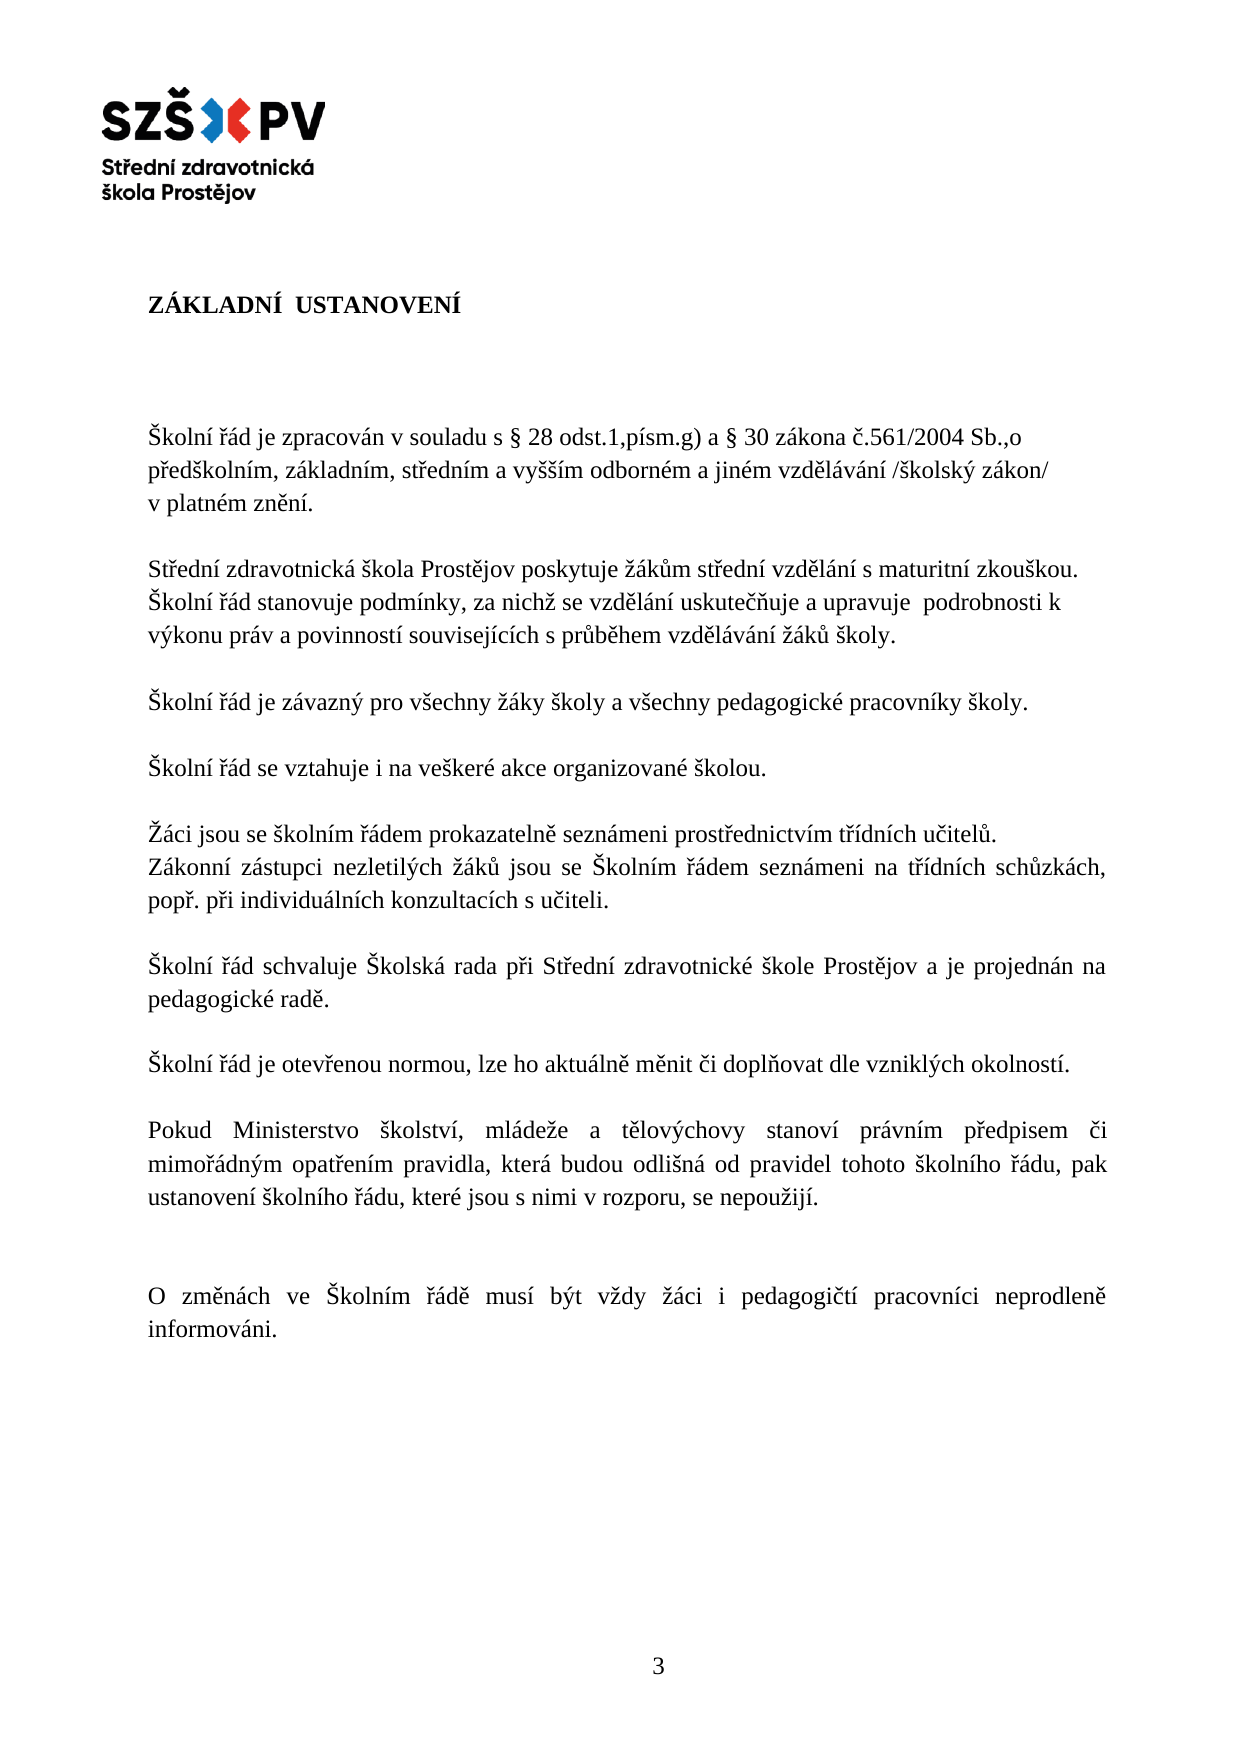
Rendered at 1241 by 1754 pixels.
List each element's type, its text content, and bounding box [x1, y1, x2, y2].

text Školní řád je závazný pro všechny žáky školy a všechny pedagogické pracovníky školy. Školní řád se vztahuje i na veškeré akce organizované školou. [148, 687, 1030, 781]
text Školní řád schvaluje Školská rada při Střední zdravotnické škole Prostějov a je projednán na pedagogické radě. [148, 951, 1107, 1012]
text O změnách ve Školním řádě musí být vždy žáci i pedagogičtí pracovníci neprodleně informováni. [148, 1281, 1107, 1342]
text Zákonní zástupci nezletilých žáků jsou se Školním řádem seznámeni na třídních schůzkách, popř. při individuálních konzultacích s učiteli. [148, 852, 1107, 913]
text Střední zdravotnická škola Prostějov poskytuje žákům střední vzdělání s maturitní zkouškou. Školní řád stanovuje podmínky, za nichž se vzdělání uskutečňuje a upravuje podrobnosti k výkonu práv a povinností souvisejících s průběhem vzdělávání žáků školy. [148, 554, 1108, 649]
text Pokud Ministerstvo školství, mládeže a tělovýchovy stanoví právním předpisem či mimořádným opatřením pravidla, která budou odlišná od pravidel tohoto školního řádu, pak ustanovení školního řádu, které jsou s nimi v rozporu, se nepoužijí. [148, 1116, 1108, 1210]
text Školní řád je otevřenou normou, lze ho aktuálně měnit či doplňovat dle vzniklých okolností. [148, 1049, 1119, 1078]
text Školní řád je zpracován v souladu s § 28 odst.1,písm.g) a § 30 zákona č.561/2004 Sb.,o předškolním, základním, středním a vyšším odborném a jiném vzdělávání /školský zákon/ v platném znění. [148, 422, 1051, 517]
text Žáci jsou se školním řádem prokazatelně seznámeni prostřednictvím třídních učitelů. [148, 819, 1119, 847]
subtitle ZÁKLADNÍ USTANOVENÍ [148, 290, 1119, 319]
picture [101, 87, 325, 204]
